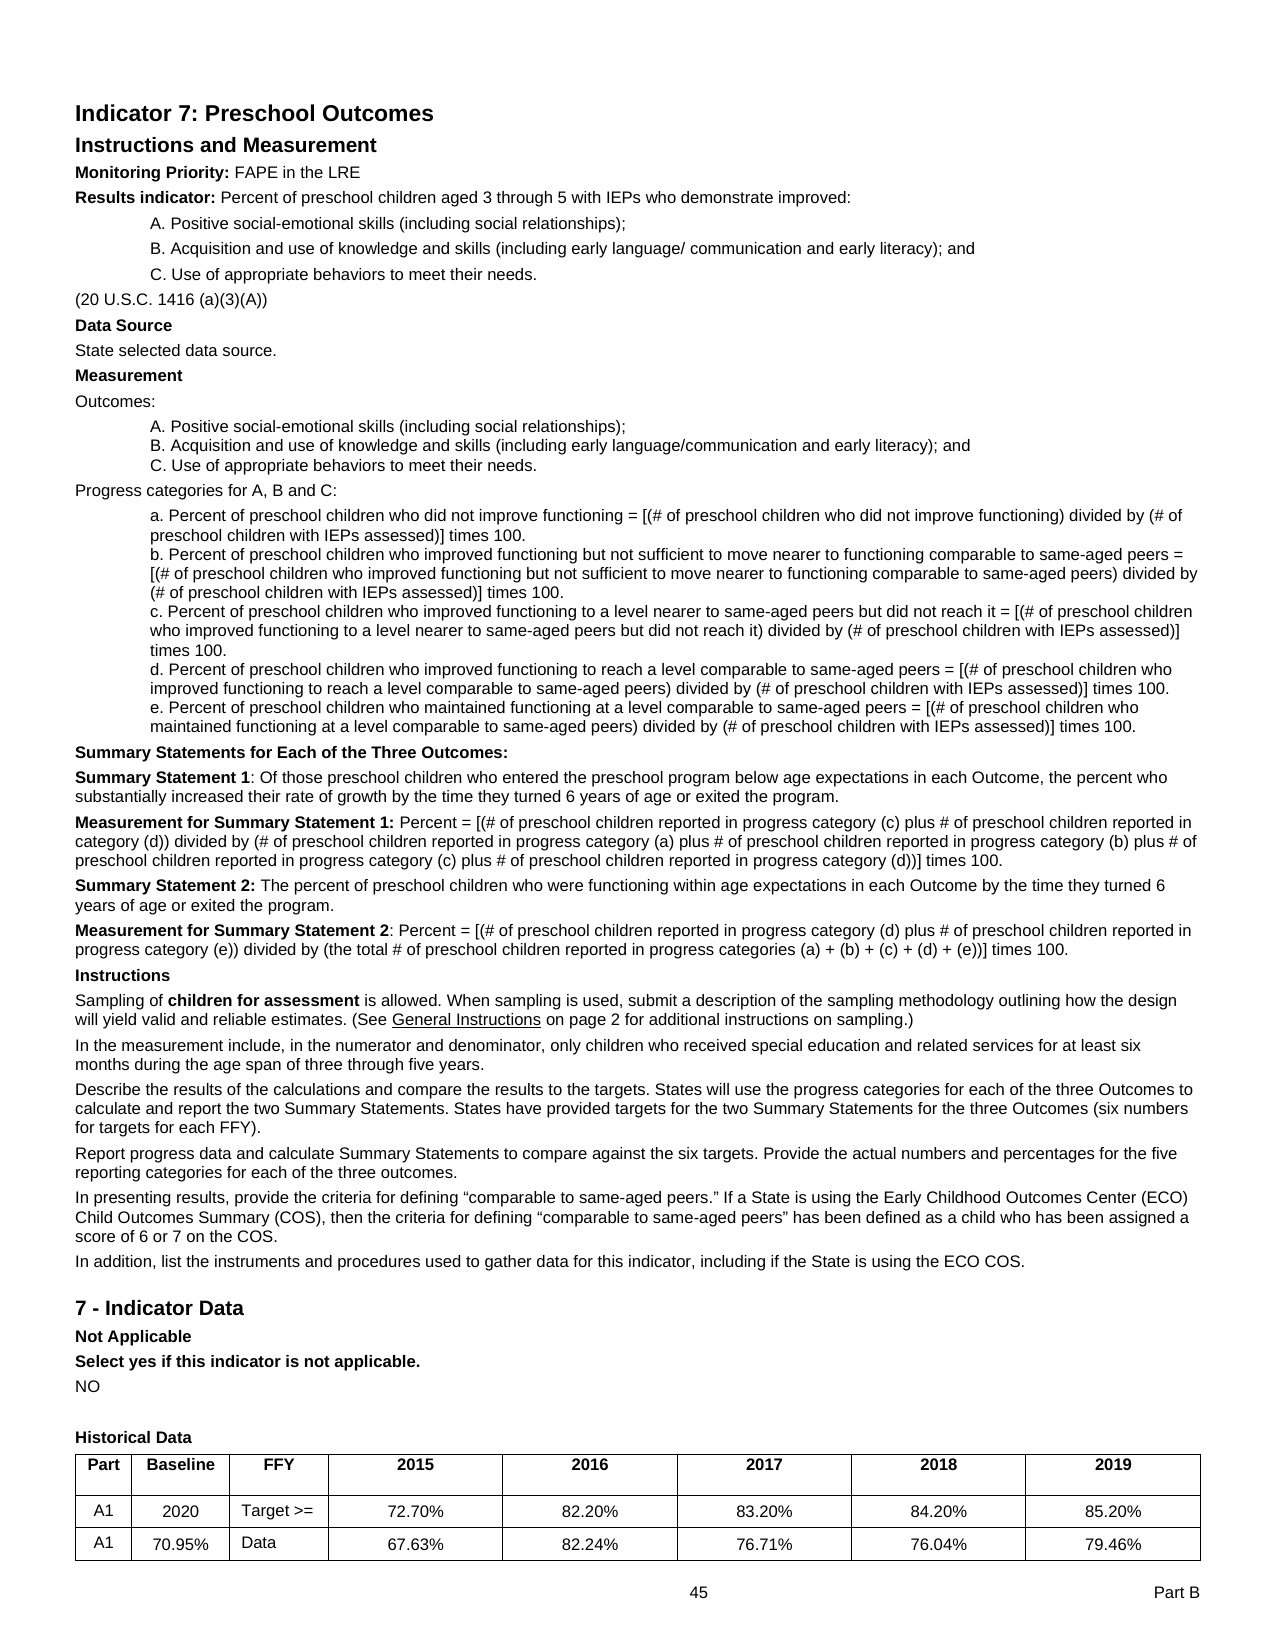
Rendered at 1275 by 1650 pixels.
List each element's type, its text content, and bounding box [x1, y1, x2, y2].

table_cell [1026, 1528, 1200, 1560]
text e. Percent of preschool children who maintained functioning at a level comparable to same-aged peers = [(# of preschool children who maintained functioning at a level comparable to same-aged peers) divided by (# of preschool children with IEPs assessed)] times 100. [150, 698, 1200, 736]
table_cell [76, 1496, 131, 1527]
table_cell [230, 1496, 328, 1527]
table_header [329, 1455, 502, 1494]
text Summary Statements for Each of the Three Outcomes: [75, 742, 1200, 762]
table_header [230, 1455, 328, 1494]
text Not Applicable [75, 1326, 1200, 1346]
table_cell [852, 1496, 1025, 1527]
text B. Acquisition and use of knowledge and skills (including early language/communication and early literacy); and [75, 436, 1200, 455]
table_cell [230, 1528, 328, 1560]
text (20 U.S.C. 1416 (a)(3)(A)) [75, 290, 1200, 309]
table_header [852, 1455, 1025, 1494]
text B. Acquisition and use of knowledge and skills (including early language/ communication and early literacy); and [75, 239, 1200, 258]
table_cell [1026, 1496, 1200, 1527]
text Progress categories for A, B and C: [75, 481, 1200, 500]
text Data Source [75, 315, 1200, 334]
text State selected data source. [75, 341, 1200, 360]
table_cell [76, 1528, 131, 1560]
text Summary Statement 2: The percent of preschool children who were functioning within age expectations in each Outcome by the time they turned 6 years of age or exited the program. [75, 876, 1200, 914]
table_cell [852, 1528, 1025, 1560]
text C. Use of appropriate behaviors to meet their needs. [75, 264, 1200, 284]
subtitle 7 - Indicator Data [75, 1296, 1200, 1320]
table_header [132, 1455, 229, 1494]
text Historical Data [75, 1428, 1200, 1447]
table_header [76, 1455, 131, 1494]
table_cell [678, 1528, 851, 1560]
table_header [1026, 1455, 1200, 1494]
text c. Percent of preschool children who improved functioning to a level nearer to same-aged peers but did not reach it = [(# of preschool children who improved functioning to a level nearer to same-aged peers but did not reach it) divided by (# of preschool children with IEPs assessed)] times 100. [150, 602, 1200, 659]
text A. Positive social-emotional skills (including social relationships); [75, 417, 1200, 436]
text Instructions [75, 965, 1200, 984]
text b. Percent of preschool children who improved functioning but not sufficient to move nearer to functioning comparable to same-aged peers = [(# of preschool children who improved functioning but not sufficient to move nearer to functioning comparable to same-aged peers) divided by (# of preschool children with IEPs assessed)] times 100. [150, 544, 1200, 602]
text Report progress data and calculate Summary Statements to compare against the six targets. Provide the actual numbers and percentages for the five reporting categories for each of the three outcomes. [75, 1144, 1200, 1182]
text Instructions and Measurement [75, 133, 1200, 157]
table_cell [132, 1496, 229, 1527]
text Describe the results of the calculations and compare the results to the targets. States will use the progress categories for each of the three Outcomes to calculate and report the two Summary Statements. States have provided targets for the two Summary Statements for the three Outcomes (six numbers for targets for each FFY). [75, 1080, 1200, 1137]
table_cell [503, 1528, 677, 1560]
subtitle Indicator 7: Preschool Outcomes [75, 100, 1200, 126]
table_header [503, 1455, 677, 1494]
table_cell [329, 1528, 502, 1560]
text Measurement [75, 366, 1200, 385]
text a. Percent of preschool children who did not improve functioning = [(# of preschool children who did not improve functioning) divided by (# of preschool children with IEPs assessed)] times 100. [150, 506, 1200, 544]
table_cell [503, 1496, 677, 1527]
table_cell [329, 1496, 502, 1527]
text A. Positive social-emotional skills (including social relationships); [75, 214, 1200, 233]
text Select yes if this indicator is not applicable. [75, 1352, 1200, 1371]
text Measurement for Summary Statement 2: Percent = [(# of preschool children reported in progress category (d) plus # of preschool children reported in progress category (e)) divided by (the total # of preschool children reported in progress categories (a) + (b) + (c) + (d) + (e))] times 100. [75, 921, 1200, 959]
text Measurement for Summary Statement 1: Percent = [(# of preschool children reported in progress category (c) plus # of preschool children reported in category (d)) divided by (# of preschool children reported in progress category (a) plus # of preschool children reported in progress category (b) plus # of preschool children reported in progress category (c) plus # of preschool children reported in progress category (d))] times 100. [75, 812, 1200, 870]
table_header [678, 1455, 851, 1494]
text In addition, list the instruments and procedures used to gather data for this indicator, including if the State is using the ECO COS. [75, 1252, 1200, 1271]
text d. Percent of preschool children who improved functioning to reach a level comparable to same-aged peers = [(# of preschool children who improved functioning to reach a level comparable to same-aged peers) divided by (# of preschool children with IEPs assessed)] times 100. [150, 659, 1200, 698]
text C. Use of appropriate behaviors to meet their needs. [75, 455, 1200, 474]
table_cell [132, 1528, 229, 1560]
text Monitoring Priority: FAPE in the LRE [75, 163, 1200, 182]
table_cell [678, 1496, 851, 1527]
text In the measurement include, in the numerator and denominator, only children who received special education and related services for at least six months during the age span of three through five years. [75, 1035, 1200, 1074]
text Summary Statement 1: Of those preschool children who entered the preschool program below age expectations in each Outcome, the percent who substantially increased their rate of growth by the time they turned 6 years of age or exited the program. [75, 768, 1200, 806]
text In presenting results, provide the criteria for defining “comparable to same-aged peers.” If a State is using the Early Childhood Outcomes Center (ECO) Child Outcomes Summary (COS), then the criteria for defining “comparable to same-aged peers” has been defined as a child who has been assigned a score of 6 or 7 on the COS. [75, 1188, 1200, 1246]
text Sampling of children for assessment is allowed. When sampling is used, submit a description of the sampling methodology outlining how the design will yield valid and reliable estimates. (See General Instructions on page 2 for additional instructions on sampling.) [75, 991, 1200, 1029]
text Outcomes: [75, 392, 1200, 411]
text NO [75, 1377, 1200, 1396]
text Results indicator: Percent of preschool children aged 3 through 5 with IEPs who demonstrate improved: [75, 188, 1200, 207]
